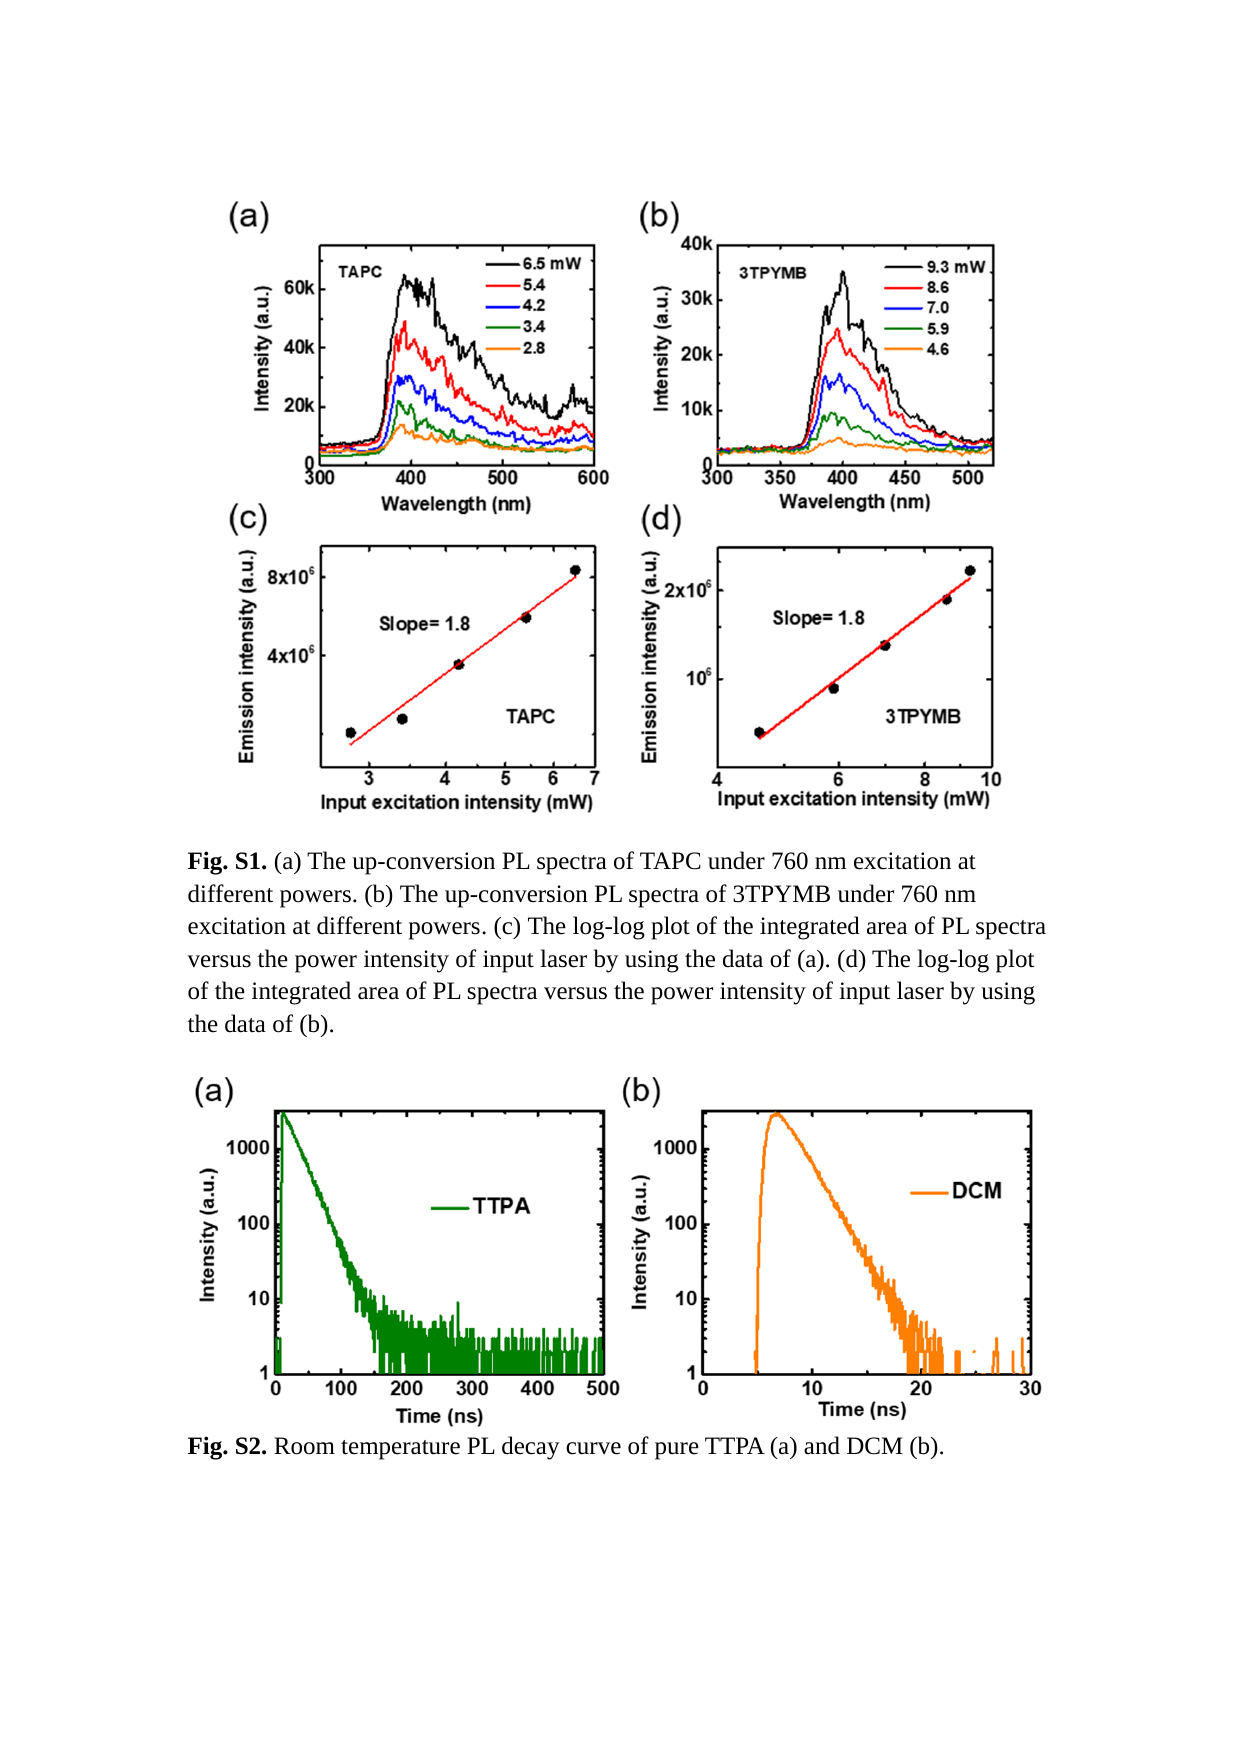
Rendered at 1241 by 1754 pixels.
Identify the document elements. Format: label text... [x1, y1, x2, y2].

picture [187, 1072, 1053, 1430]
picture [217, 194, 1024, 818]
text Fig. S1. (a) The up-conversion PL spectra of TAPC under 760 nm excitation at different powers. (b) The up-conversion PL spectra of 3TPYMB under 760 nm excitation at different powers. (c) The log-log plot of the integrated area of PL spectra versus the power intensity of input laser by using the data of (a). (d) The log-log plot of the integrated area of PL spectra versus the power intensity of input laser by using the data of (b). [187, 844, 1053, 1039]
text Fig. S2. Room temperature PL decay curve of pure TTPA (a) and DCM (b). [187, 1430, 1053, 1462]
